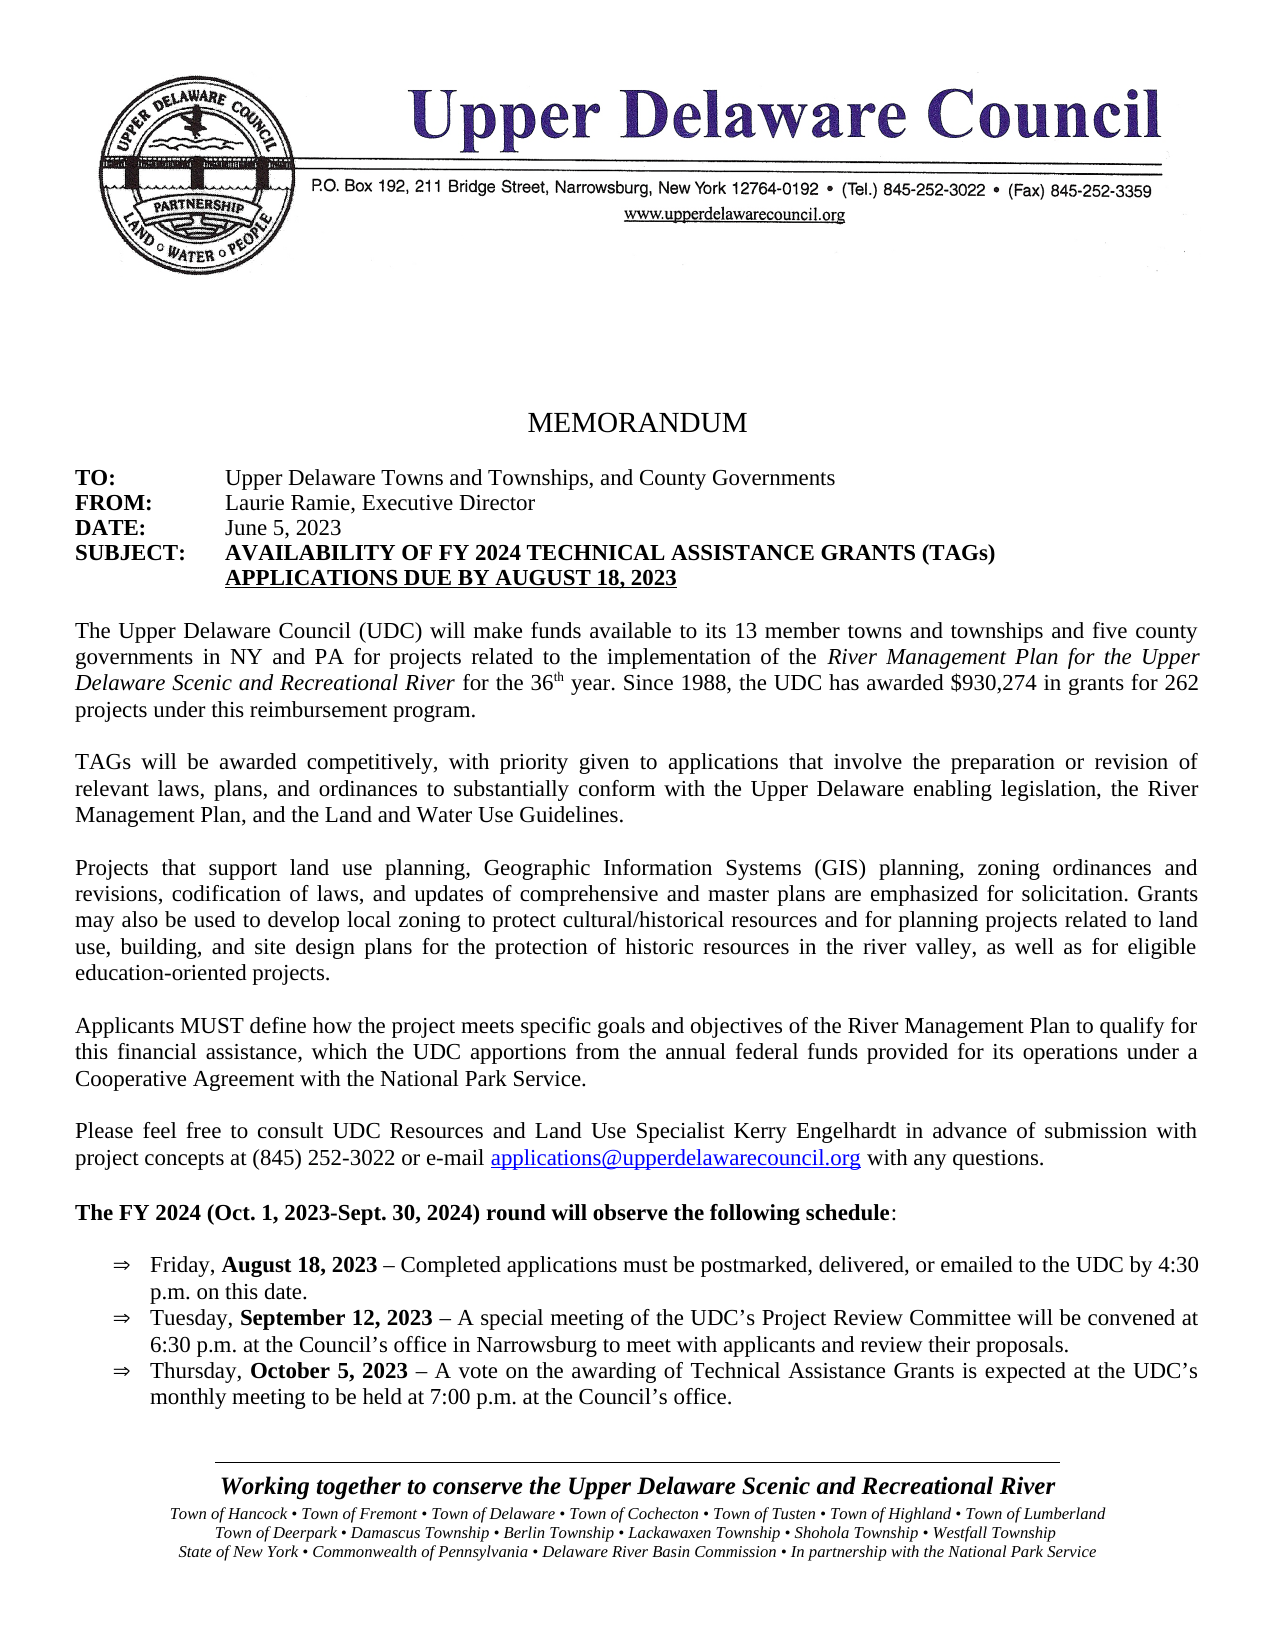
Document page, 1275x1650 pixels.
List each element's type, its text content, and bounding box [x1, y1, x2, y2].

text Applicants MUST define how the project meets specific goals and objectives of the River Management Plan to qualify for this financial assistance, which the UDC apportions from the annual federal funds provided for its operations under a Cooperative Agreement with the National Park Service. [75, 1012, 1200, 1091]
list Friday, August 18, 2023 – Completed applications must be postmarked, delivered, or emailed to the UDC by 4:30 p.m. on this date. [112, 1252, 1200, 1304]
text SUBJECT: AVAILABILITY OF FY 2024 TECHNICAL ASSISTANCE GRANTS (TAGs) [75, 540, 1200, 565]
text Please feel free to consult UDC Resources and Land Use Specialist Kerry Engelhardt in advance of submission with project concepts at (845) 252-3022 or e-mail applications@upperdelawarecouncil.org with any questions. [75, 1117, 1200, 1170]
text FROM: Laurie Ramie, Executive Director [75, 490, 1200, 515]
list Tuesday, September 12, 2023 – A special meeting of the UDC’s Project Review Committee will be convened at 6:30 p.m. at the Council’s office in Narrowsburg to meet with applicants and review their proposals. [112, 1304, 1200, 1357]
text MEMORANDUM [75, 405, 1200, 439]
text DATE: June 5, 2023 [75, 515, 1200, 540]
text TAGs will be awarded competitively, with priority given to applications that involve the preparation or revision of relevant laws, plans, and ordinances to substantially conform with the Upper Delaware enabling legislation, the River Management Plan, and the Land and Water Use Guidelines. [75, 748, 1200, 827]
text The Upper Delaware Council (UDC) will make funds available to its 13 member towns and townships and five county governments in NY and PA for projects related to the implementation of the River Management Plan for the Upper Delaware Scenic and Recreational River for the 36th year. Since 1988, the UDC has awarded $930,274 in grants for 262 projects under this reimbursement program. [75, 617, 1200, 722]
picture [75, 71, 1201, 277]
text APPLICATIONS DUE BY AUGUST 18, 2023 [75, 565, 1200, 590]
text TO: Upper Delaware Towns and Townships, and County Governments [75, 465, 1200, 490]
text Projects that support land use planning, Geographic Information Systems (GIS) planning, zoning ordinances and revisions, codification of laws, and updates of comprehensive and master plans are emphasized for solicitation. Grants may also be used to develop local zoning to protect cultural/historical resources and for planning projects related to land use, building, and site design plans for the protection of historic resources in the river valley, as well as for eligible education-oriented projects. [75, 854, 1200, 986]
list Thursday, October 5, 2023 – A vote on the awarding of Technical Assistance Grants is expected at the UDC’s monthly meeting to be held at 7:00 p.m. at the Council’s office. [112, 1357, 1200, 1410]
text The FY 2024 (Oct. 1, 2023-Sept. 30, 2024) round will observe the following schedule: [75, 1199, 1200, 1225]
